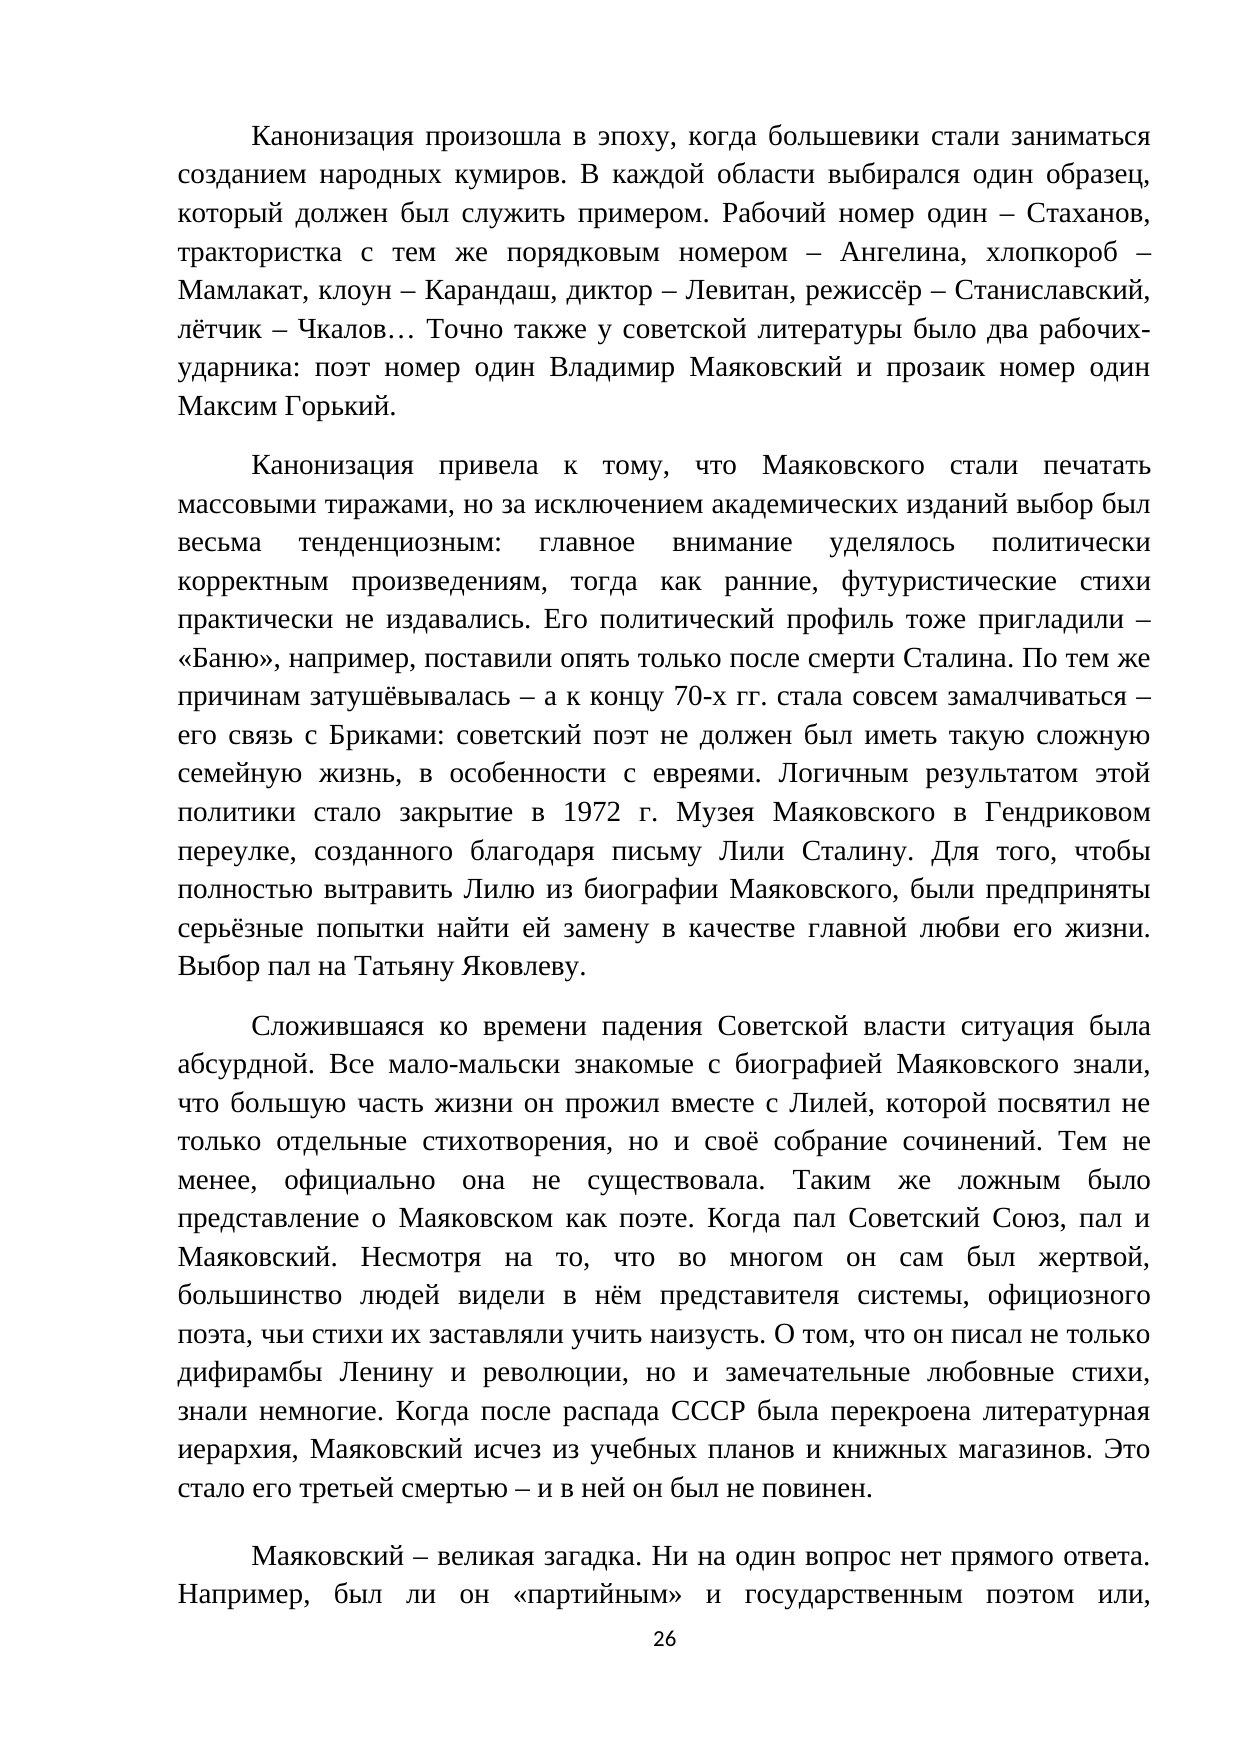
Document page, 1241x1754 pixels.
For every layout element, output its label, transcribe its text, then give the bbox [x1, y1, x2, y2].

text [177, 1538, 1152, 1610]
text Сложившаяся ко времени падения Советской власти ситуация была абсурдной. Все мало-мальски знакомые с биографией Маяковского знали, что большую часть жизни он прожил вместе с Лилей, которой посвятил не только отдельные стихотворения, но и своё собрание сочинений. Тем не менее, официально она не существовала. Таким же ложным было представление о Маяковском как поэте. Когда пал Советский Союз, пал и Маяковский. Несмотря на то, что во многом он сам был жертвой, большинство людей видели в нём представителя системы, официозного поэта, чьи стихи их заставляли учить наизусть. О том, что он писал не только дифирамбы Ленину и революции, но и замечательные любовные стихи, знали немногие. Когда после распада СССР была перекроена литературная иерархия, Маяковский исчез из учебных планов и книжных магазинов. Это стало его третьей смертью – и в ней он был не повинен. [177, 1008, 1152, 1504]
text Канонизация привела к тому, что Маяковского стали печатать массовыми тиражами, но за исключением академических изданий выбор был весьма тенденциозным: главное внимание уделялось политически корректным произведениям, тогда как ранние, футуристические стихи практически не издавались. Его политический профиль тоже пригладили – «Баню», например, поставили опять только после смерти Сталина. По тем же причинам затушёвывалась – а к концу 70-х гг. стала совсем замалчиваться – его связь с Бриками: советский поэт не должен был иметь такую сложную семейную жизнь, в особенности с евреями. Логичным результатом этой политики стало закрытие в 1972 г. Музея Маяковского в Гендриковом переулке, созданного благодаря письму Лили Сталину. Для того, чтобы полностью вытравить Лилю из биографии Маяковского, были предприняты серьёзные попытки найти ей замену в качестве главной любви его жизни. Выбор пал на Татьяну Яковлеву. [177, 447, 1152, 982]
text Канонизация произошла в эпоху, когда большевики стали заниматься созданием народных кумиров. В каждой области выбирался один образец, который должен был служить примером. Рабочий номер один – Стаханов, трактористка с тем же порядковым номером – Ангелина, хлопкороб – Мамлакат, клоун – Карандаш, диктор – Левитан, режиссёр – Станиславский, лётчик – Чкалов… Точно также у советской литературы было два рабочих-ударника: поэт номер один Владимир Маяковский и прозаик номер один Максим Горький. [177, 118, 1152, 421]
